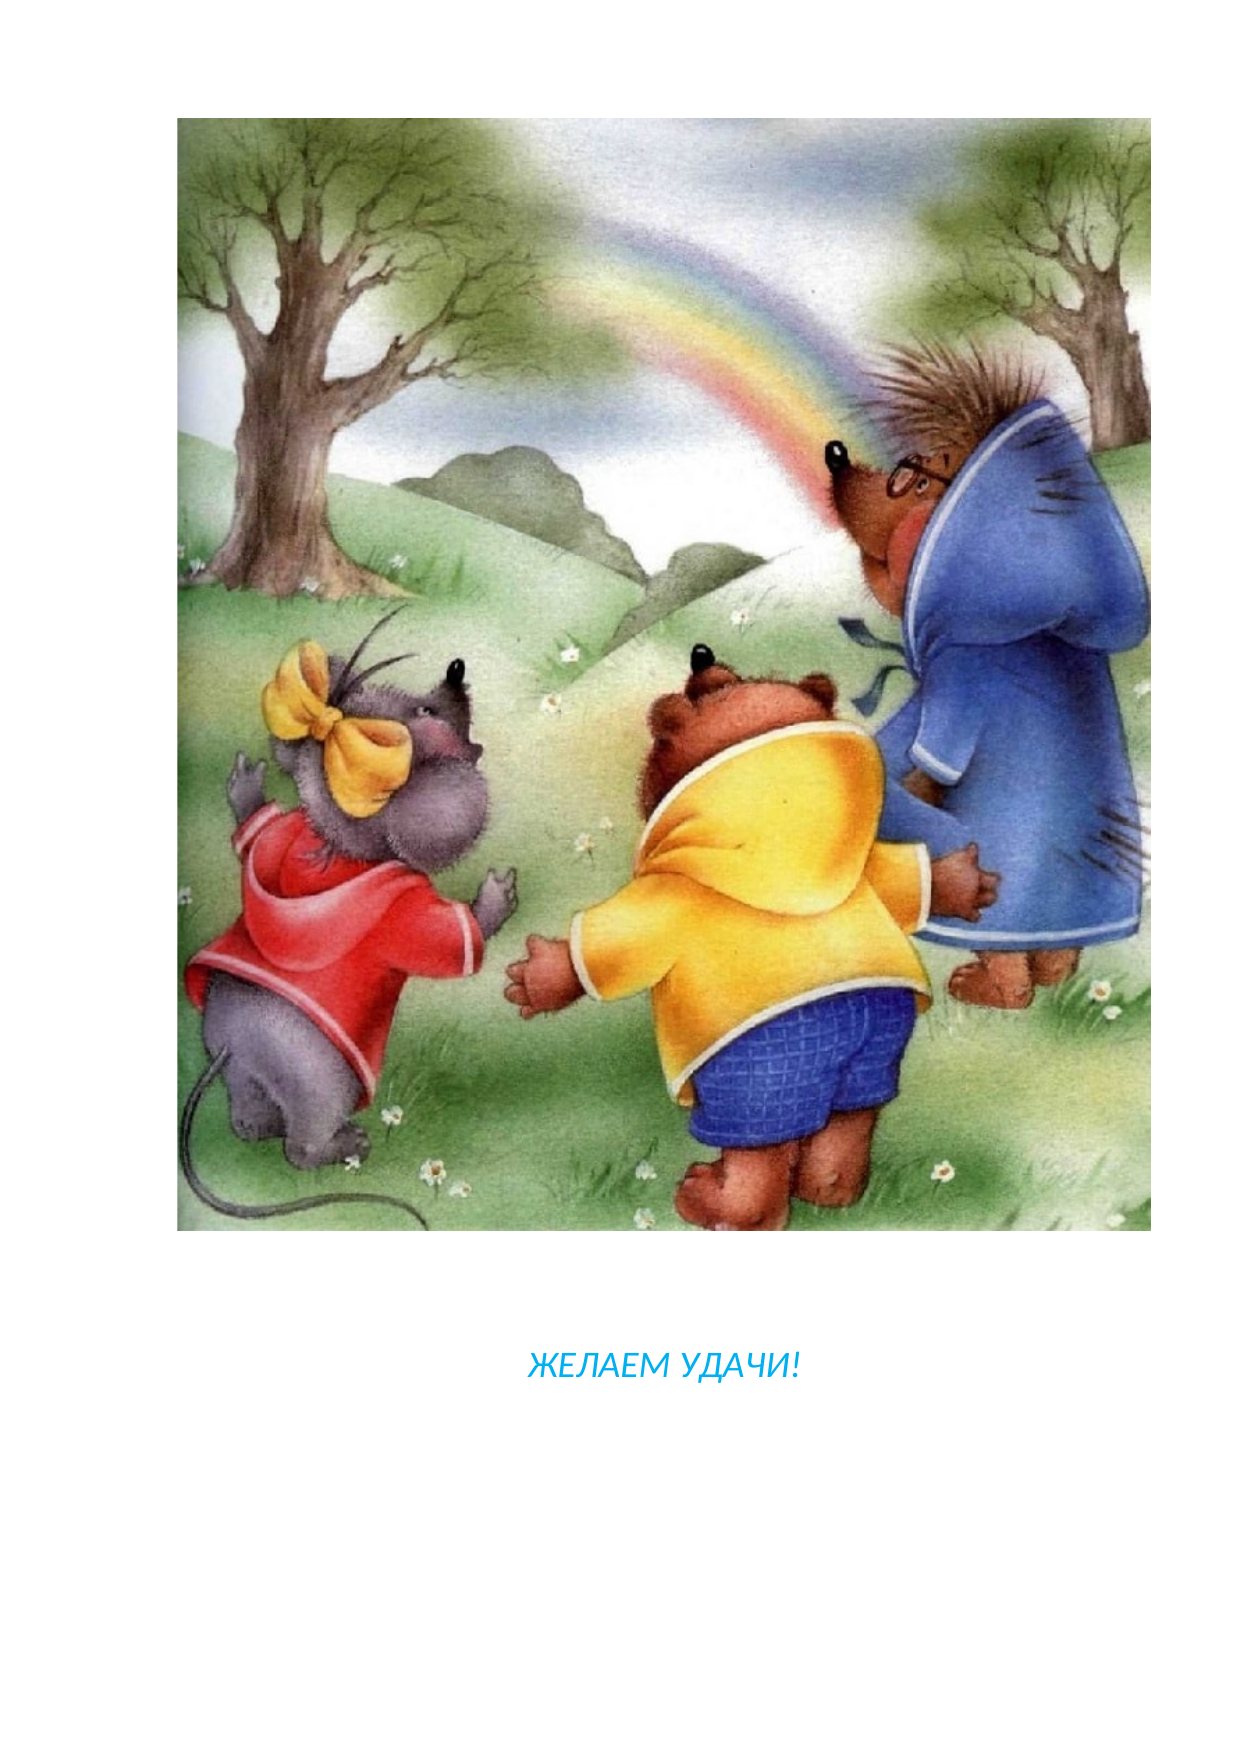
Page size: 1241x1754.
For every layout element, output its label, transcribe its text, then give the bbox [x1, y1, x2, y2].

picture [177, 118, 1151, 1231]
text ЖЕЛАЕМ УДАЧИ! [177, 1341, 1152, 1387]
